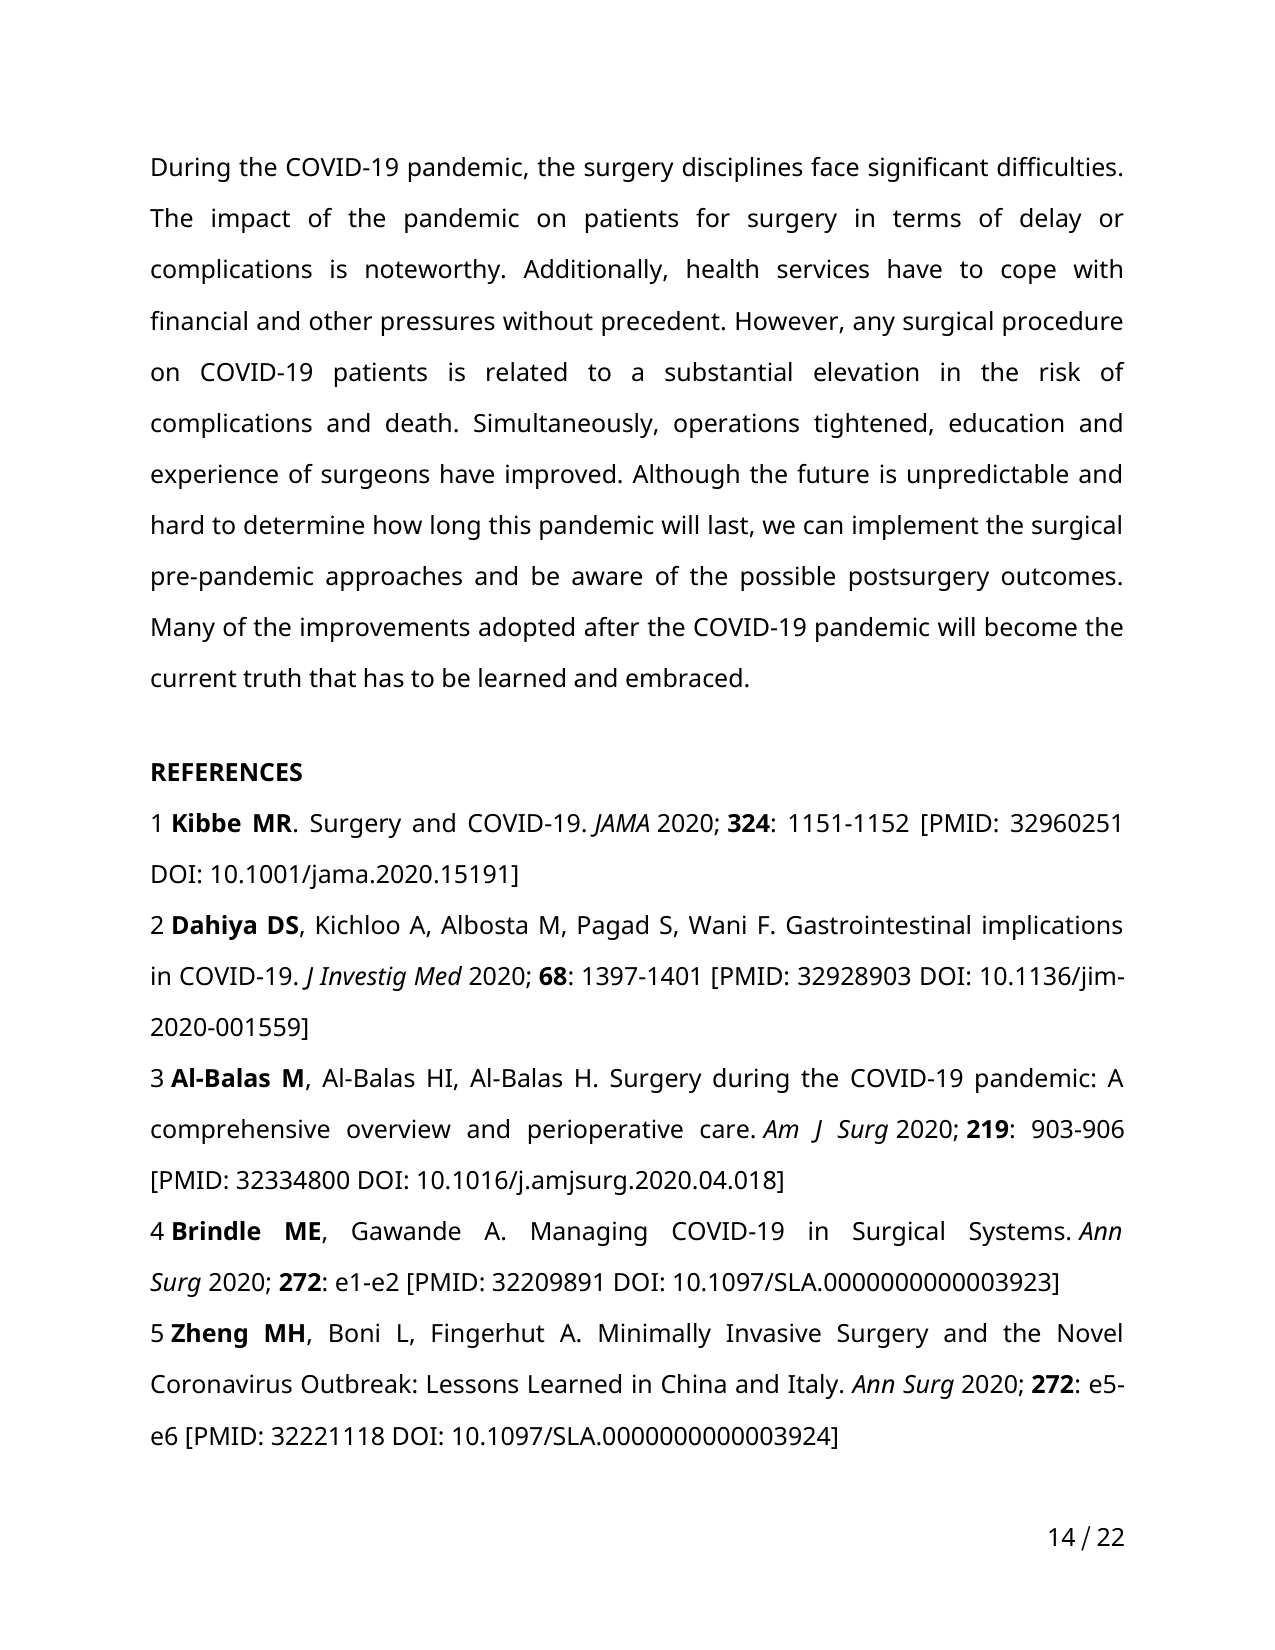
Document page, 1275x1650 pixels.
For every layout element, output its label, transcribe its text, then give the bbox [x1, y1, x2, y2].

text 5 Zheng MH, Boni L, Fingerhut A. Minimally Invasive Surgery and the Novel Coronavirus Outbreak: Lessons Learned in China and Italy. Ann Surg 2020; 272: e5-e6 [PMID: 32221118 DOI: 10.1097/SLA.0000000000003924] [150, 1316, 1125, 1452]
text 3 Al-Balas M, Al-Balas HI, Al-Balas H. Surgery during the COVID-19 pandemic: A comprehensive overview and perioperative care. Am J Surg 2020; 219: 903-906 [PMID: 32334800 DOI: 10.1016/j.amjsurg.2020.04.018] [150, 1061, 1125, 1197]
text During the COVID-19 pandemic, the surgery disciplines face significant difficulties. The impact of the pandemic on patients for surgery in terms of delay or complications is noteworthy. Additionally, health services have to cope with financial and other pressures without precedent. However, any surgical procedure on COVID-19 patients is related to a substantial elevation in the risk of complications and death. Simultaneously, operations tightened, education and experience of surgeons have improved. Although the future is unpredictable and hard to determine how long this pandemic will last, we can implement the surgical pre-pandemic approaches and be aware of the possible postsurgery outcomes. Many of the improvements adopted after the COVID-19 pandemic will become the current truth that has to be learned and embraced. [150, 150, 1125, 694]
text 1 Kibbe MR. Surgery and COVID-19. JAMA 2020; 324: 1151-1152 [PMID: 32960251 DOI: 10.1001/jama.2020.15191] [150, 806, 1125, 891]
text 2 Dahiya DS, Kichloo A, Albosta M, Pagad S, Wani F. Gastrointestinal implications in COVID-19. J Investig Med 2020; 68: 1397-1401 [PMID: 32928903 DOI: 10.1136/jim-2020-001559] [150, 908, 1125, 1044]
text 4 Brindle ME, Gawande A. Managing COVID-19 in Surgical Systems. Ann Surg 2020; 272: e1-e2 [PMID: 32209891 DOI: 10.1097/SLA.0000000000003923] [150, 1214, 1125, 1299]
text REFERENCES [150, 754, 1125, 789]
